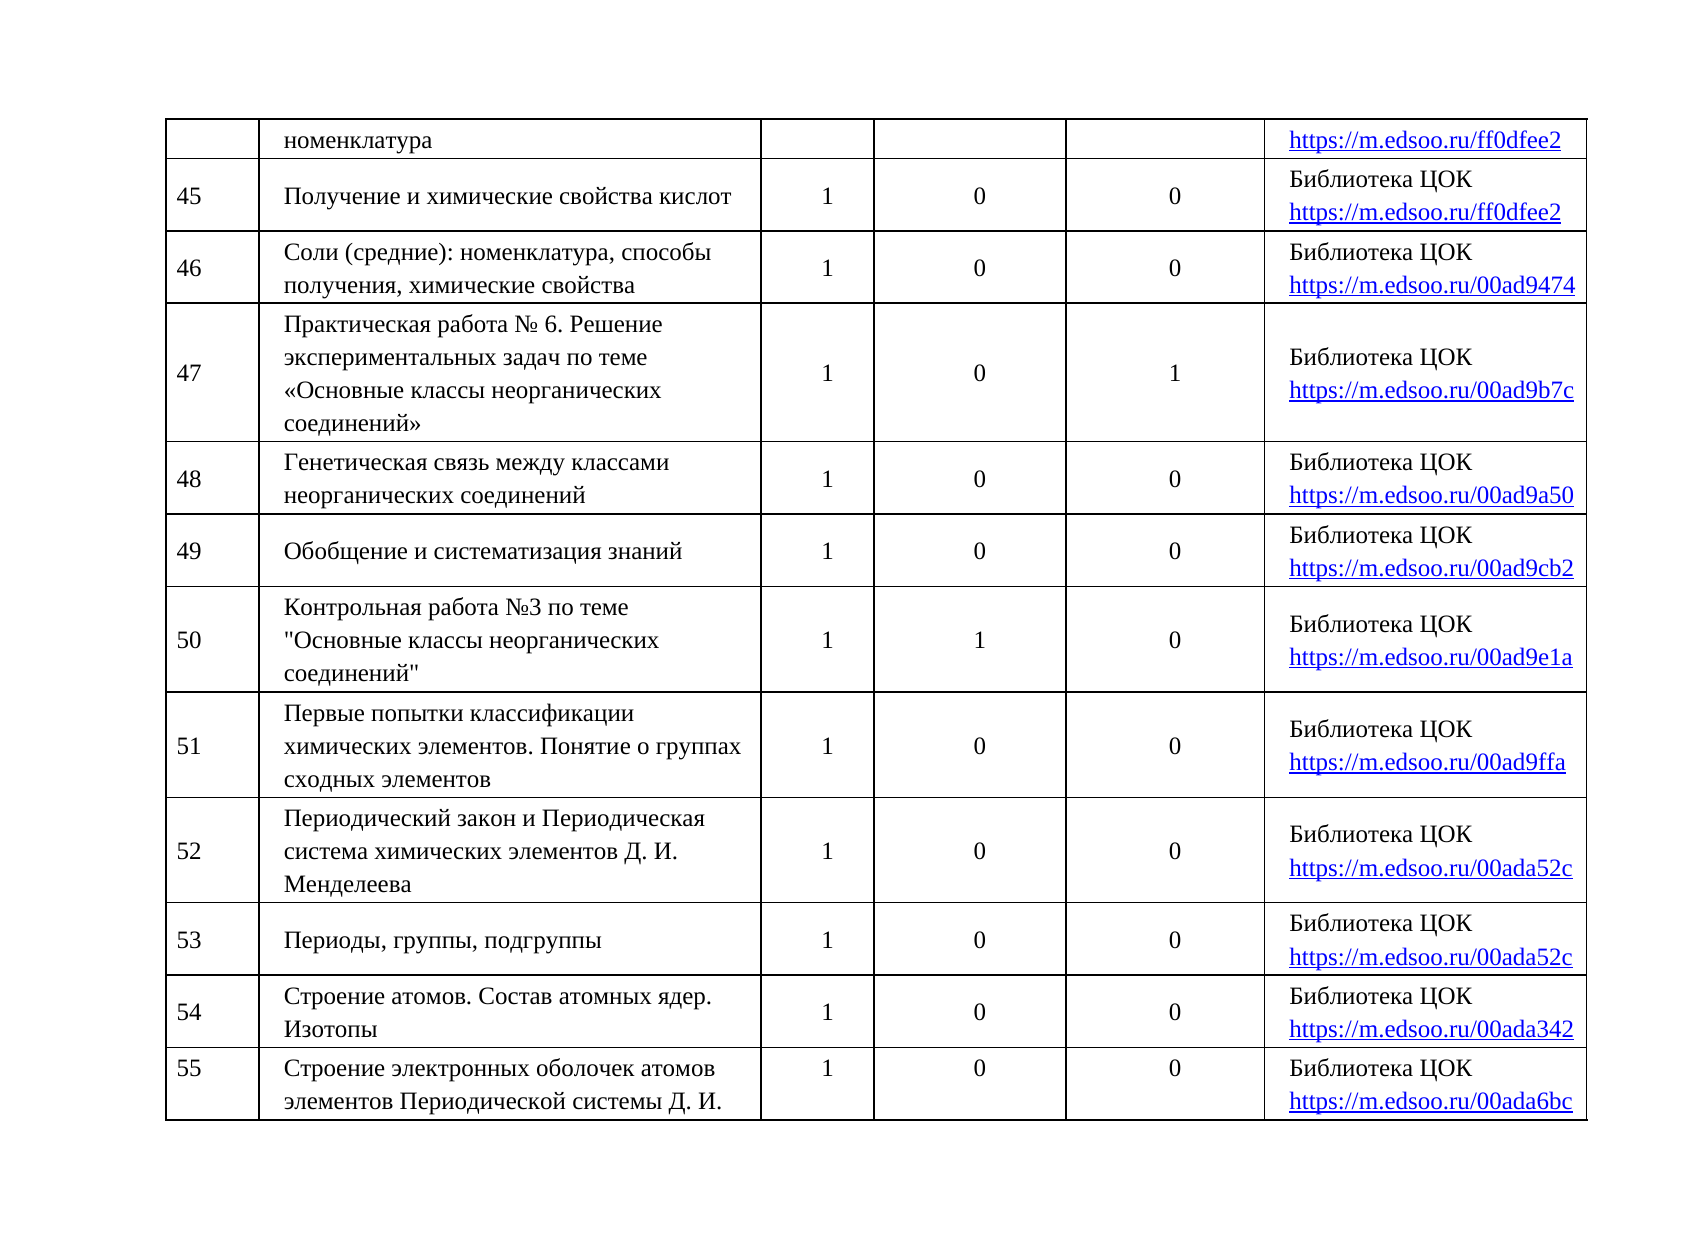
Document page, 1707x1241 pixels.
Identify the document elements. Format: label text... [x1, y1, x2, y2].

table_cell 0 [875, 1048, 1065, 1119]
table_cell 1 [762, 903, 873, 974]
table_cell Библиотека ЦОК https://m.edsoo.ru/00ad9474 [1265, 232, 1586, 302]
table_cell 0 [875, 159, 1065, 230]
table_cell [1265, 159, 1586, 230]
table_cell 1 [762, 120, 873, 157]
table_cell 0 [1067, 159, 1264, 230]
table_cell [1265, 1048, 1586, 1119]
table_cell 47 [167, 304, 258, 441]
table_cell 0 [875, 442, 1065, 513]
table_cell 1 [762, 976, 873, 1047]
table_cell 1 [762, 159, 873, 230]
table_cell 0 [1067, 515, 1264, 586]
table_cell 50 [167, 587, 258, 691]
table_cell 48 [167, 442, 258, 513]
table_cell Периодический закон и Периодическая система химических элементов Д. И. Менделеева [260, 798, 760, 902]
table_cell Библиотека ЦОК https://m.edsoo.ru/00ada52c [1265, 798, 1586, 902]
table_cell 54 [167, 976, 258, 1047]
table_cell 0 [1067, 232, 1264, 302]
table_cell 0 [875, 515, 1065, 586]
table_cell 0 [1067, 442, 1264, 513]
table_cell Библиотека ЦОК https://m.edsoo.ru/00ada342 [1265, 976, 1586, 1047]
table_cell 45 [167, 159, 258, 230]
table_cell 0 [875, 693, 1065, 796]
table_cell Периоды, группы, подгруппы [260, 903, 760, 974]
table_cell 0 [1067, 587, 1264, 691]
table_cell 0 [1067, 976, 1264, 1047]
table_cell 0 [875, 976, 1065, 1047]
table_cell 1 [762, 304, 873, 441]
table_cell Библиотека ЦОК https://m.edsoo.ru/00ad9cb2 [1265, 515, 1586, 586]
table_cell 1 [762, 442, 873, 513]
table_cell 52 [167, 798, 258, 902]
table_cell 1 [762, 587, 873, 691]
table_cell 49 [167, 515, 258, 586]
table_cell Контрольная работа №3 по теме "Основные классы неорганических соединений" [260, 587, 760, 691]
table_cell Строение атомов. Состав атомных ядер. Изотопы [260, 976, 760, 1047]
table_cell Генетическая связь между классами неорганических соединений [260, 442, 760, 513]
table_cell 0 [1067, 1048, 1264, 1119]
table_cell Библиотека ЦОК https://m.edsoo.ru/00ad9b7c [1265, 304, 1586, 441]
table_cell Библиотека ЦОК https://m.edsoo.ru/00ad9e1a [1265, 587, 1586, 691]
table_cell Соли (средние): номенклатура, способы получения, химические свойства [260, 232, 760, 302]
table_cell 1 [875, 587, 1065, 691]
table_cell 0 [1067, 903, 1264, 974]
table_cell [260, 1048, 760, 1119]
table_cell 51 [167, 693, 258, 796]
table_cell 0 [1067, 798, 1264, 902]
table_cell 1 [762, 232, 873, 302]
table_cell Обобщение и систематизация знаний [260, 515, 760, 586]
table_cell 0 [875, 798, 1065, 902]
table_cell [1265, 120, 1586, 157]
table_cell 53 [167, 903, 258, 974]
table_cell 1 [762, 693, 873, 796]
table_cell 1 [762, 798, 873, 902]
table_cell 0 [875, 903, 1065, 974]
table_cell Библиотека ЦОК https://m.edsoo.ru/00ad9a50 [1265, 442, 1586, 513]
table_cell Практическая работа № 6. Решение экспериментальных задач по теме «Основные классы неорганических соединений» [260, 304, 760, 441]
table_cell 1 [762, 515, 873, 586]
table_cell 55 [167, 1048, 258, 1119]
table_cell 44 [167, 120, 258, 157]
table_cell Библиотека ЦОК https://m.edsoo.ru/00ada52c [1265, 903, 1586, 974]
table_cell 1 [762, 1048, 873, 1119]
table_cell Первые попытки классификации химических элементов. Понятие о группах сходных элементов [260, 693, 760, 796]
table_cell 1 [1067, 304, 1264, 441]
table_cell 0 [875, 120, 1065, 157]
table_cell 0 [875, 232, 1065, 302]
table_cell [260, 120, 760, 157]
table_cell 0 [1067, 120, 1264, 157]
table_cell 0 [1067, 693, 1264, 796]
table_cell Получение и химические свойства кислот [260, 159, 760, 230]
table_cell 0 [875, 304, 1065, 441]
table_cell 46 [167, 232, 258, 302]
table_cell Библиотека ЦОК https://m.edsoo.ru/00ad9ffa [1265, 693, 1586, 796]
